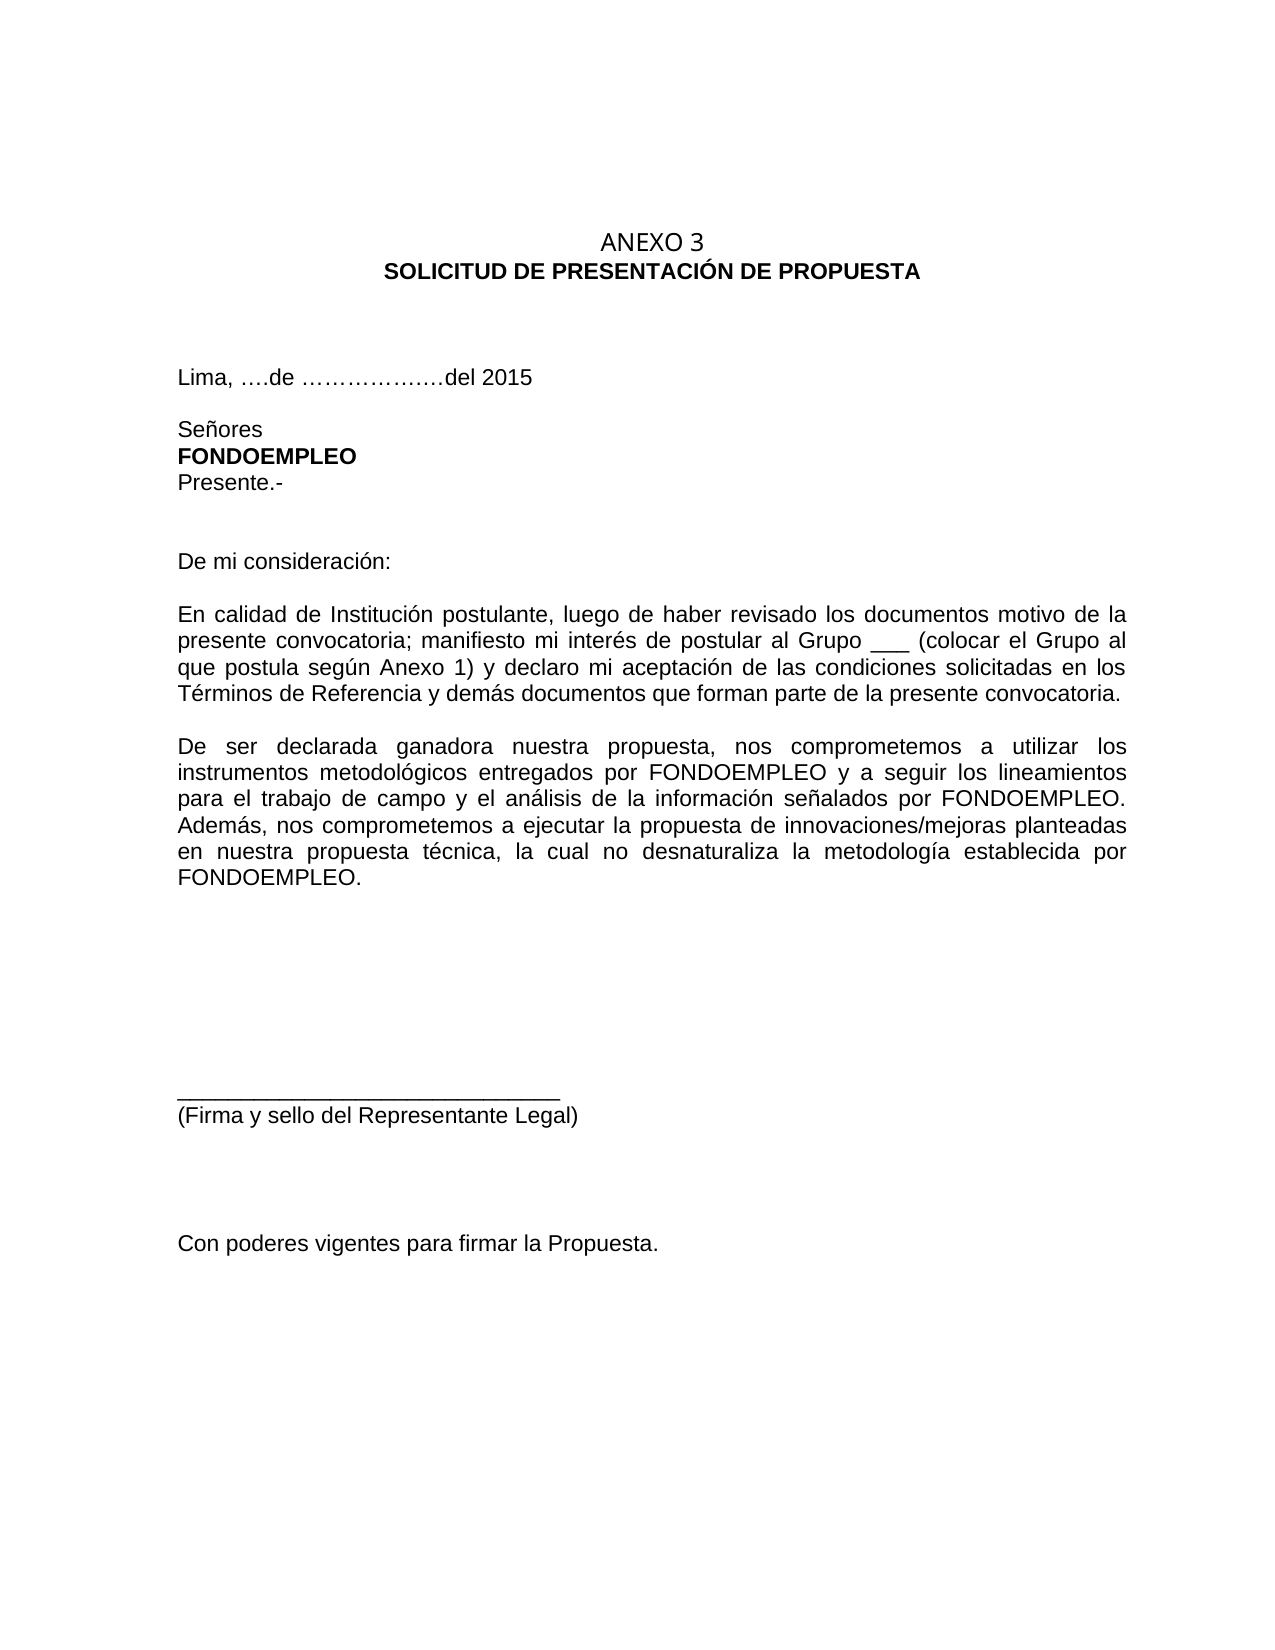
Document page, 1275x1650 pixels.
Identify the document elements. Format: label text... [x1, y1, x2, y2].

text De mi consideración: [177, 548, 1127, 574]
title ANEXO 3 [177, 224, 1127, 258]
text SOLICITUD DE PRESENTACIÓN DE PROPUESTA [177, 258, 1127, 284]
text Lima, ….de …………….…del 2015 [177, 364, 1127, 390]
text Señores [177, 416, 1127, 443]
text Presente.- [177, 469, 1127, 495]
text De ser declarada ganadora nuestra propuesta, nos comprometemos a utilizar los instrumentos metodológicos entregados por FONDOEMPLEO y a seguir los lineamientos para el trabajo de campo y el análisis de la información señalados por FONDOEMPLEO. Además, nos comprometemos a ejecutar la propuesta de innovaciones/mejoras planteadas en nuestra propuesta técnica, la cual no desnaturaliza la metodología establecida por FONDOEMPLEO. [177, 733, 1127, 891]
text En calidad de Institución postulante, luego de haber revisado los documentos motivo de la presente convocatoria; manifiesto mi interés de postular al Grupo ___ (colocar el Grupo al que postula según Anexo 1) y declaro mi aceptación de las condiciones solicitadas en los Términos de Referencia y demás documentos que forman parte de la presente convocatoria. [177, 601, 1127, 706]
text FONDOEMPLEO [177, 443, 1127, 469]
text ______________________________ [177, 1075, 1127, 1102]
text (Firma y sello del Representante Legal) [177, 1102, 1127, 1128]
text Con poderes vigentes para firmar la Propuesta. [177, 1230, 1127, 1256]
